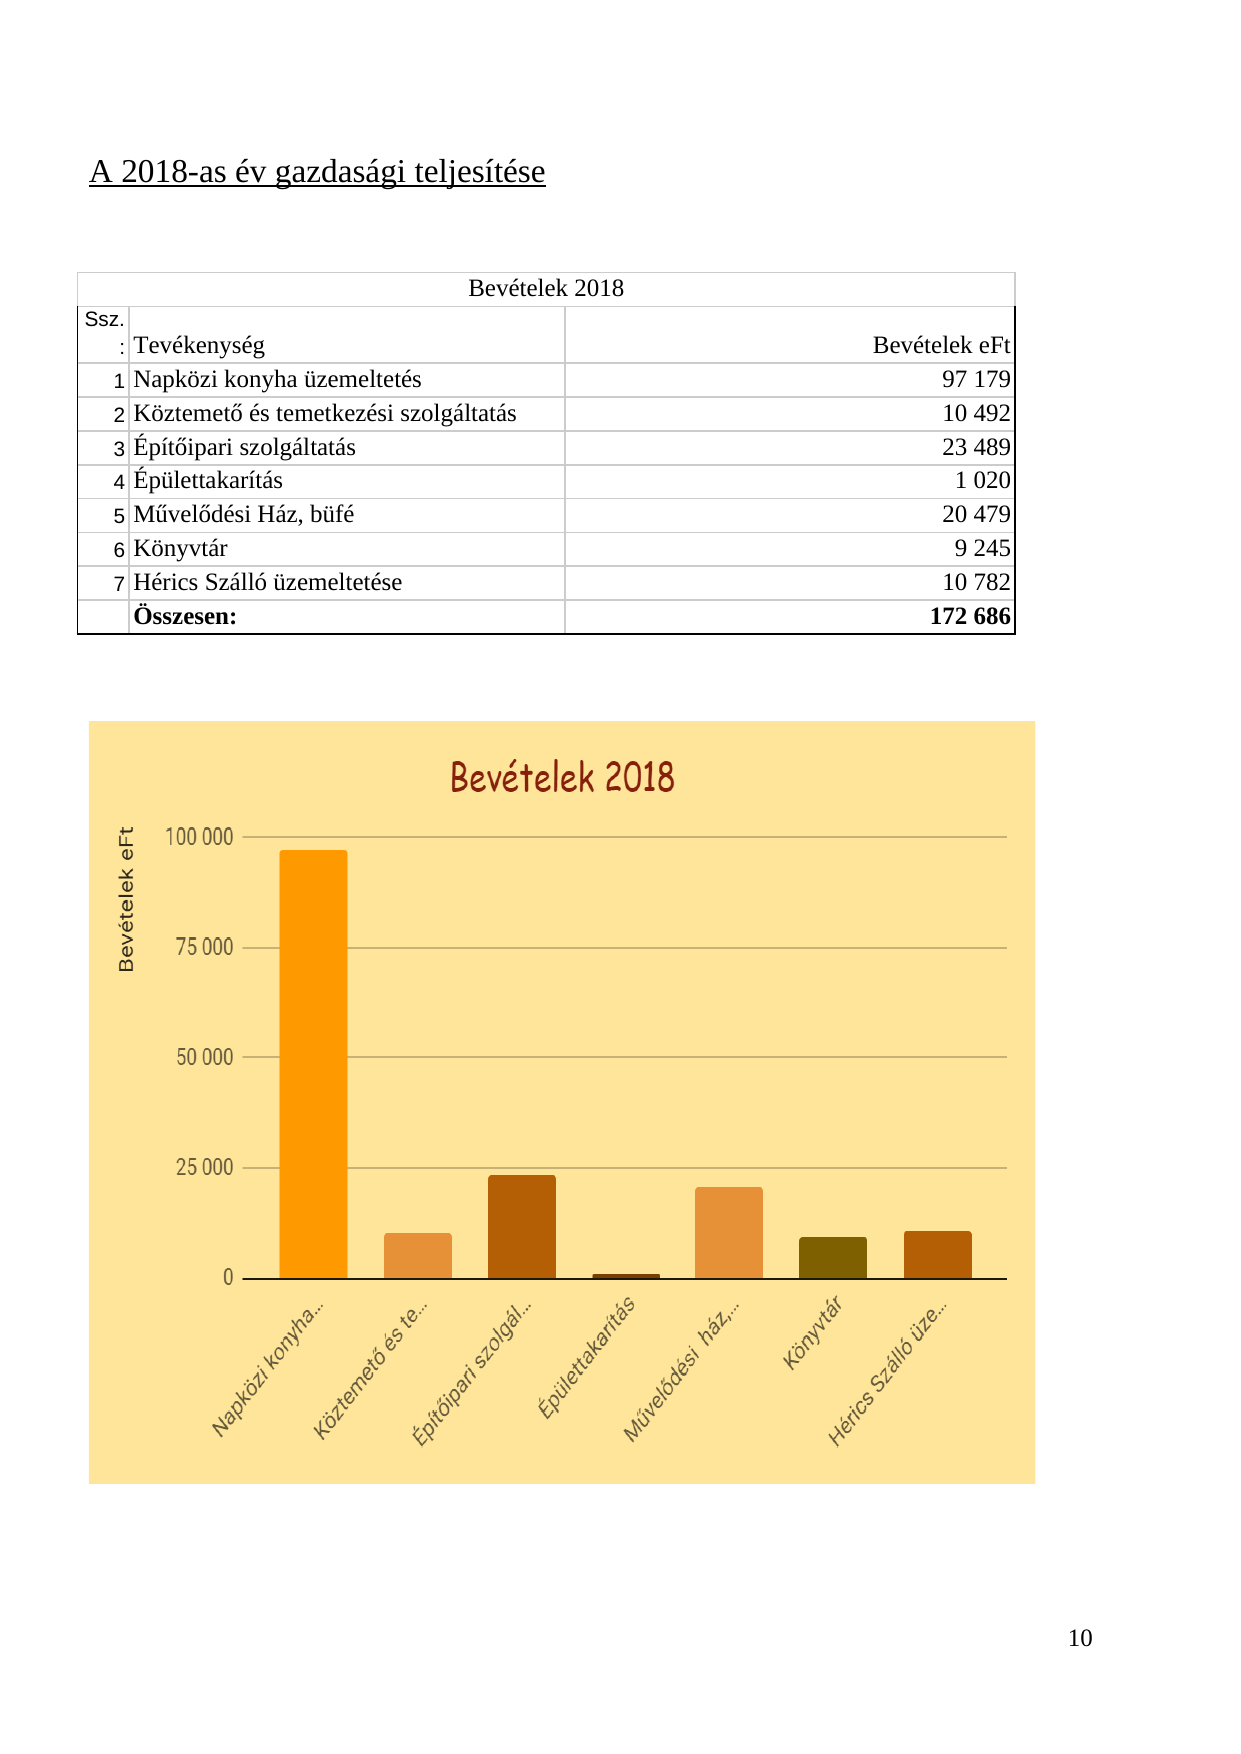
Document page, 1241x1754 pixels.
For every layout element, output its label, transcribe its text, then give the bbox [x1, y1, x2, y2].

table_cell Tevékenység [130, 307, 564, 362]
table_cell Művelődési Ház, büfé [130, 499, 564, 532]
table_cell 6 [78, 533, 128, 565]
table_cell 97 179 [566, 364, 1014, 396]
table_cell Hérics Szálló üzemeltetése [130, 567, 564, 599]
table_cell Ssz.: [78, 307, 128, 362]
picture [88, 721, 1036, 1484]
table_cell 5 [78, 499, 128, 532]
table_cell 10 492 [566, 398, 1014, 430]
table_cell 20 479 [566, 499, 1014, 532]
table_cell 7 [78, 567, 128, 599]
table_cell 1 020 [566, 466, 1014, 498]
table_cell [78, 601, 128, 633]
table_cell Építőipari szolgáltatás [130, 432, 564, 464]
table_cell Könyvtár [130, 533, 564, 565]
table_cell 1 [78, 364, 128, 396]
table_cell 2 [78, 398, 128, 430]
table_header Bevételek 2018 [78, 273, 1014, 306]
table_cell 3 [78, 432, 128, 464]
table_cell Épülettakarítás [130, 466, 564, 498]
text A 2018-as év gazdasági teljesítése [89, 152, 1093, 190]
table_cell Napközi konyha üzemeltetés [130, 364, 564, 396]
table_cell 172 686 [566, 601, 1014, 633]
table_cell 4 [78, 466, 128, 498]
table_cell Bevételek eFt [566, 307, 1014, 362]
table_cell 23 489 [566, 432, 1014, 464]
table_cell 10 782 [566, 567, 1014, 599]
table_cell 9 245 [566, 533, 1014, 565]
table_cell Köztemető és temetkezési szolgáltatás [130, 398, 564, 430]
table_cell Összesen: [130, 601, 564, 633]
